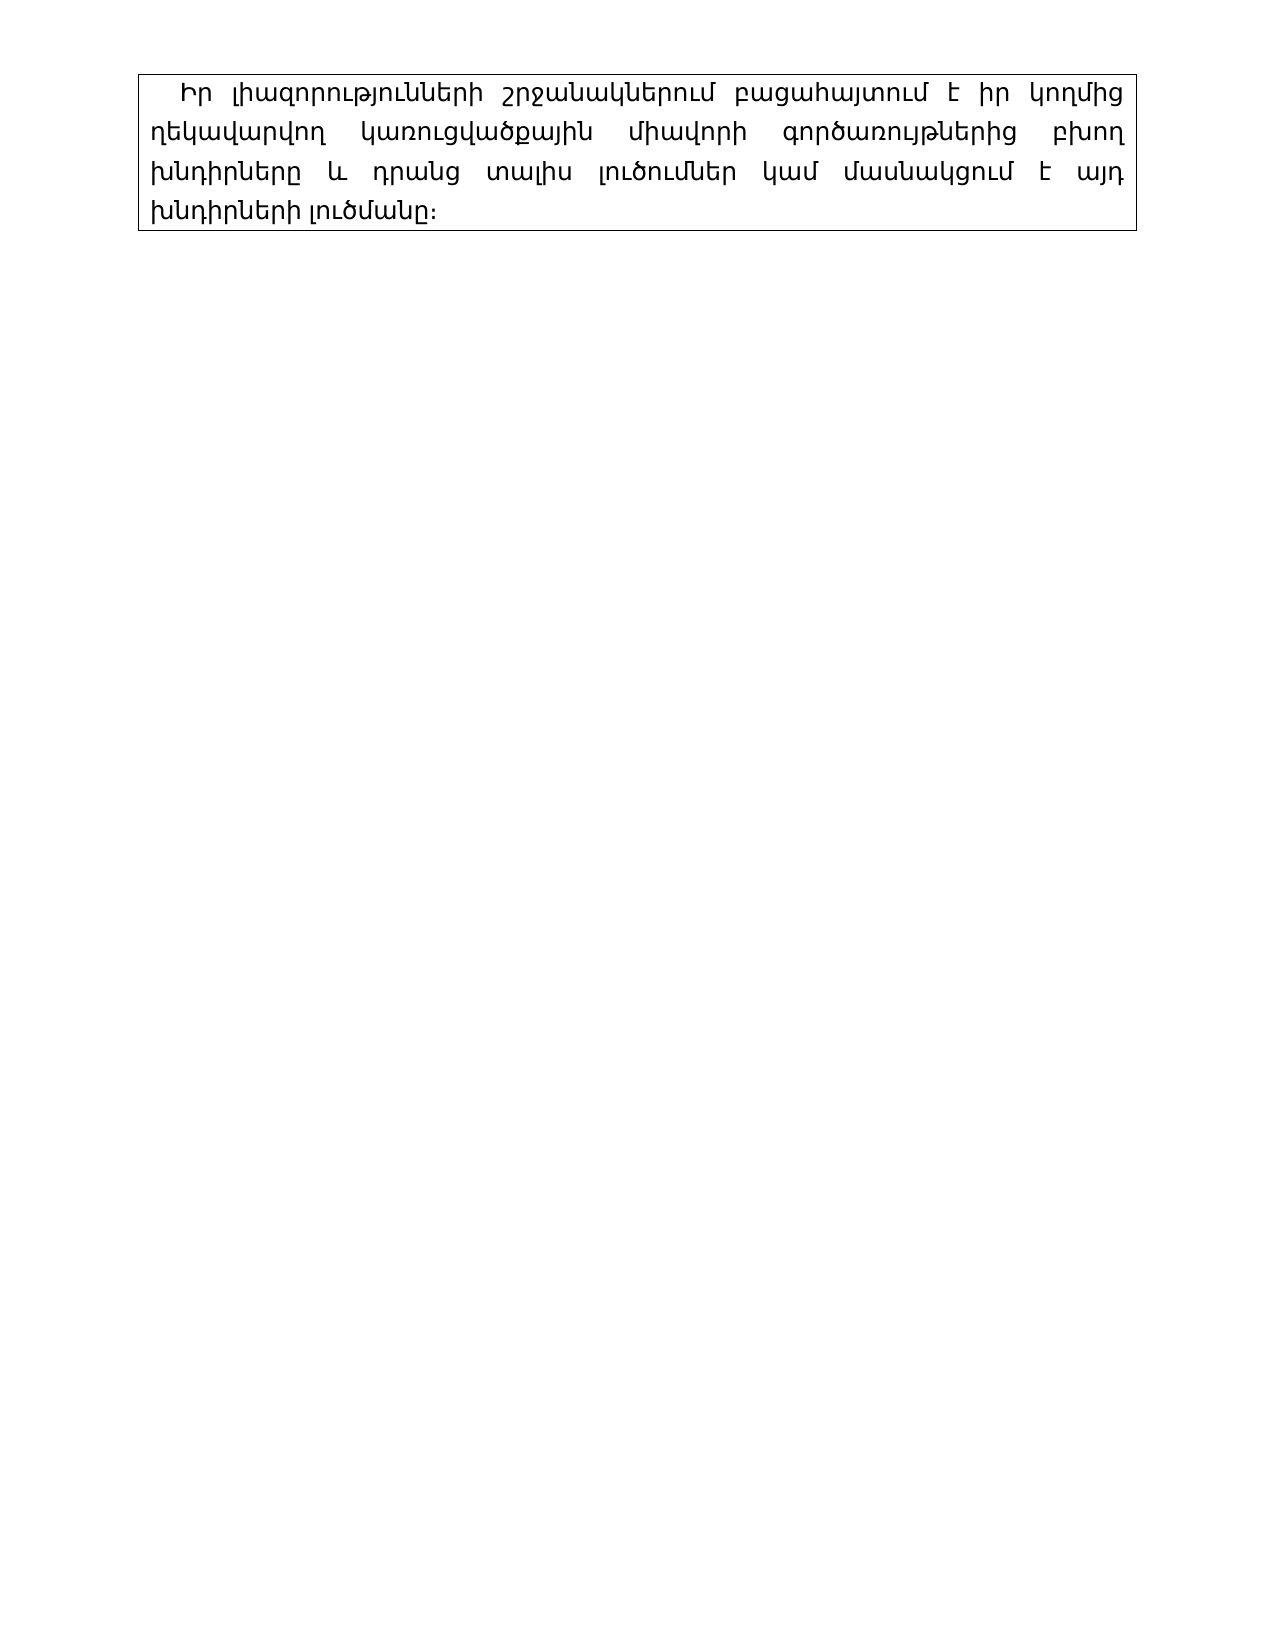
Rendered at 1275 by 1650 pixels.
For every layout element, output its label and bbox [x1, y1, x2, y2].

table_cell [139, 75, 1136, 230]
